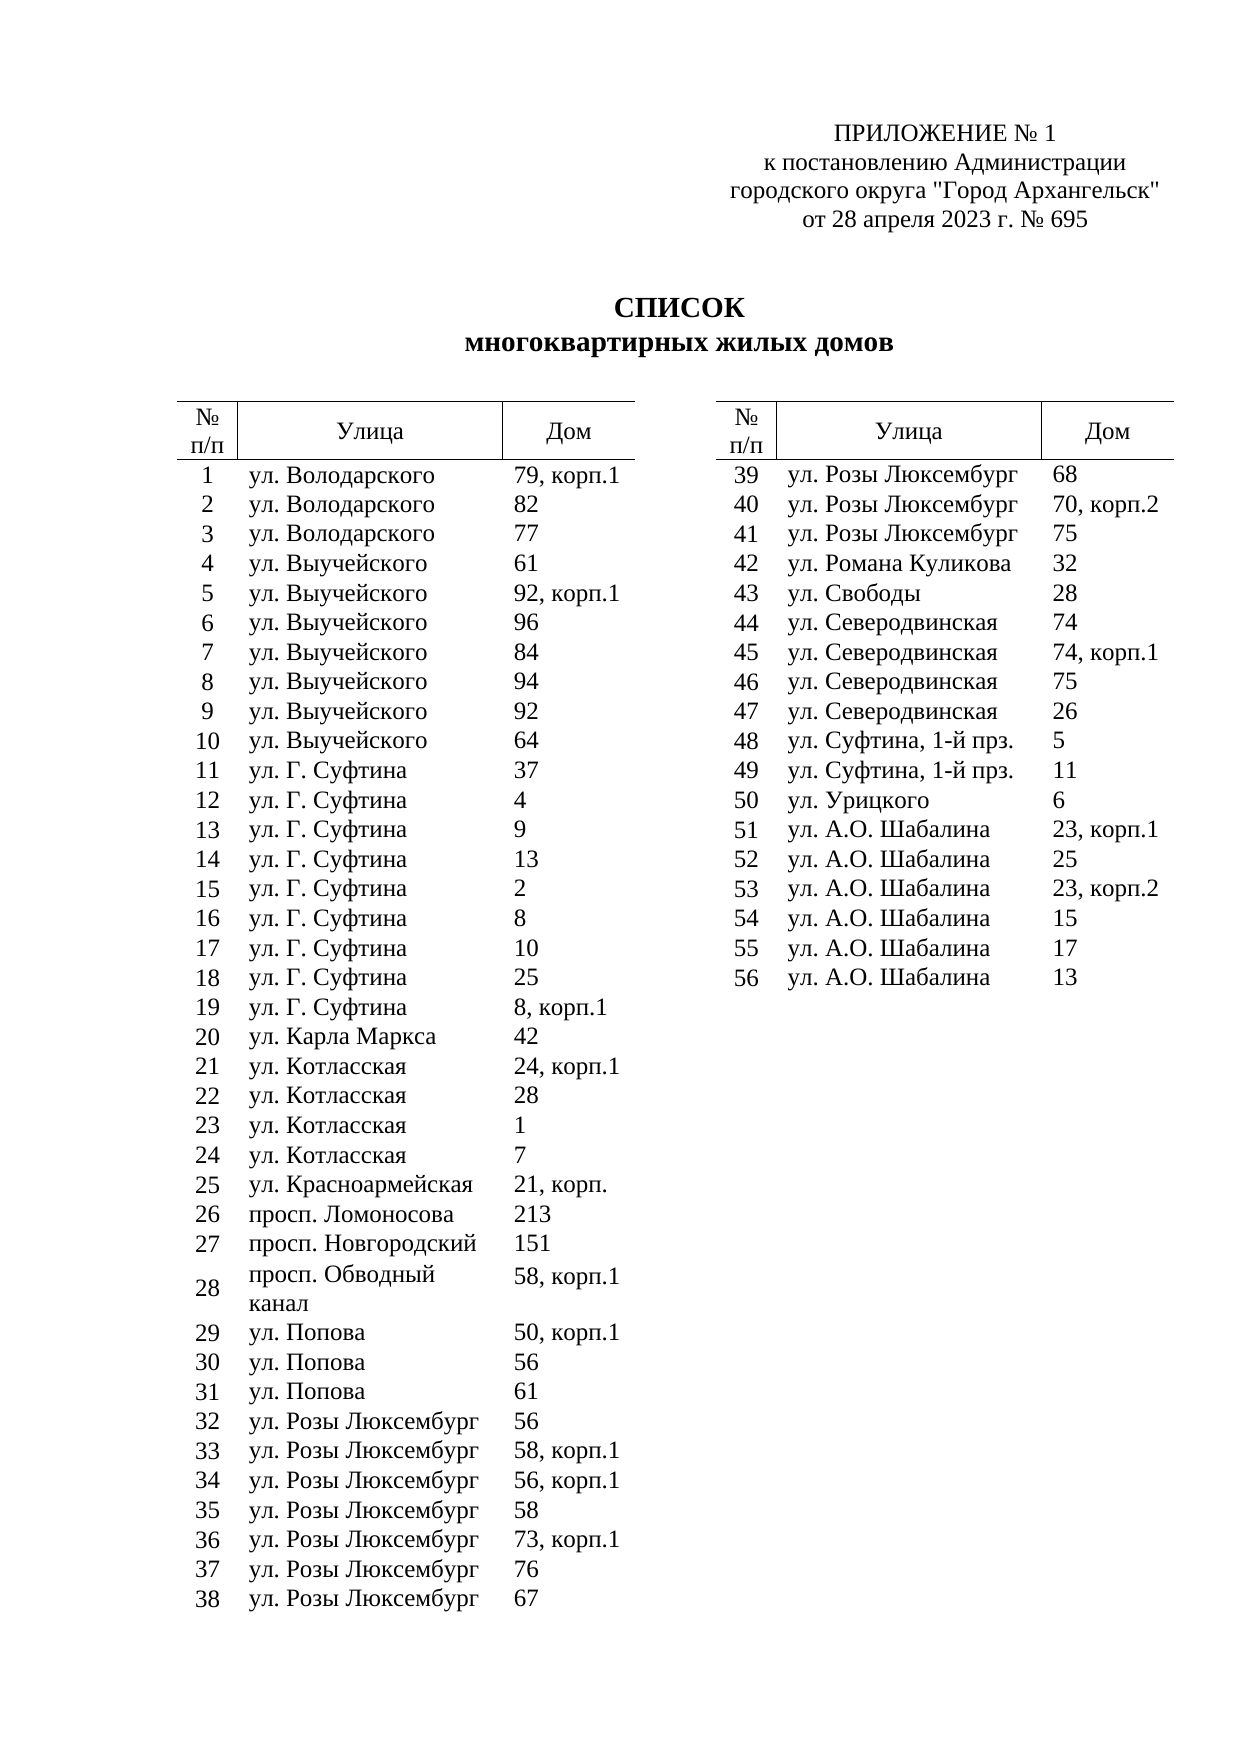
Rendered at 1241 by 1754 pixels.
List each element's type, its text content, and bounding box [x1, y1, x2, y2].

table_cell 52 [716, 844, 776, 873]
table_cell ул. Суфтина, 1-й прз. [776, 726, 1041, 755]
table_cell 73, корп.1 [502, 1524, 635, 1554]
table_cell 75 [1041, 666, 1174, 696]
table_cell 18 [177, 962, 237, 992]
table_cell ул. Выучейского [237, 607, 502, 637]
table_cell 67 [502, 1584, 635, 1613]
table_cell 32 [177, 1406, 237, 1436]
table_cell 1 [177, 460, 237, 489]
table_cell 56 [502, 1406, 635, 1436]
table_cell 23 [177, 1110, 237, 1140]
table_cell 2 [502, 874, 635, 903]
table_cell 26 [1041, 696, 1174, 726]
table_cell ул. Попова [237, 1376, 502, 1406]
table_header № п/п [716, 402, 776, 459]
table_cell 13 [177, 814, 237, 844]
table_cell ул. Выучейского [237, 666, 502, 696]
table_cell 28 [177, 1258, 237, 1317]
table_cell 92 [502, 696, 635, 726]
table_cell 24 [177, 1140, 237, 1169]
table_cell 8 [502, 903, 635, 933]
table_cell 49 [716, 755, 776, 785]
table_cell 84 [502, 637, 635, 666]
table_cell 54 [716, 903, 776, 933]
table_cell 77 [502, 519, 635, 548]
table_cell 17 [177, 933, 237, 962]
table_cell 74 [1041, 607, 1174, 637]
table_cell ул. Г. Суфтина [237, 755, 502, 785]
table_cell ул. Розы Люксембург [237, 1554, 502, 1583]
table_cell 23, корп.2 [1041, 874, 1174, 903]
table_cell 46 [716, 666, 776, 696]
table_cell ул. Володарского [237, 519, 502, 548]
table_cell ул. Володарского [237, 489, 502, 518]
table_cell 13 [502, 844, 635, 873]
text ПРИЛОЖЕНИЕ № 1 [709, 118, 1181, 147]
table_cell 4 [177, 548, 237, 578]
table_cell ул. Северодвинская [776, 666, 1041, 696]
table_cell 213 [502, 1199, 635, 1228]
table_cell 9 [177, 696, 237, 726]
table_cell 10 [177, 726, 237, 755]
table_cell ул. Котласская [237, 1140, 502, 1169]
table_cell 64 [502, 726, 635, 755]
text СПИСОК [177, 291, 1181, 324]
table_cell 25 [502, 962, 635, 992]
table_cell просп. Новгородский [237, 1229, 502, 1258]
table_cell 17 [1041, 933, 1174, 962]
table_cell 22 [177, 1081, 237, 1110]
table_cell ул. Выучейского [237, 548, 502, 578]
table_cell 3 [177, 519, 237, 548]
table_cell 40 [716, 489, 776, 518]
table_cell 15 [177, 874, 237, 903]
table_cell 55 [716, 933, 776, 962]
table_cell 35 [177, 1495, 237, 1524]
table_cell 58 [502, 1495, 635, 1524]
table_cell ул. Розы Люксембург [237, 1495, 502, 1524]
table_cell 92, корп.1 [502, 578, 635, 607]
table_cell ул. Розы Люксембург [237, 1524, 502, 1554]
table_cell 31 [177, 1376, 237, 1406]
table_cell 28 [502, 1081, 635, 1110]
table_cell 56, корп.1 [502, 1465, 635, 1495]
table_cell ул. Урицкого [776, 785, 1041, 814]
table_cell ул. Котласская [237, 1081, 502, 1110]
table_cell 61 [502, 548, 635, 578]
table_cell 30 [177, 1347, 237, 1376]
table_cell ул. Володарского [237, 460, 502, 489]
table_cell 94 [502, 666, 635, 696]
table_cell 6 [177, 607, 237, 637]
table_cell ул. Северодвинская [776, 696, 1041, 726]
table_cell 47 [716, 696, 776, 726]
table_cell 24, корп.1 [502, 1051, 635, 1081]
table_cell 28 [1041, 578, 1174, 607]
table_cell ул. Выучейского [237, 637, 502, 666]
table_cell ул. Г. Суфтина [237, 844, 502, 873]
table_cell 27 [177, 1229, 237, 1258]
table_header Улица [777, 402, 1041, 459]
table_cell ул. Выучейского [237, 578, 502, 607]
text многоквартирных жилых домов [177, 324, 1181, 358]
table_cell 51 [716, 814, 776, 844]
text к постановлению Администрации [709, 147, 1181, 176]
table_cell ул. А.О. Шабалина [776, 874, 1041, 903]
table_cell 53 [716, 874, 776, 903]
table_cell 70, корп.2 [1041, 489, 1174, 518]
table_cell 79, корп.1 [502, 460, 635, 489]
table_cell 42 [502, 1021, 635, 1051]
table_cell ул. Розы Люксембург [237, 1406, 502, 1436]
table_cell 58, корп.1 [502, 1436, 635, 1465]
table_cell 14 [177, 844, 237, 873]
table_cell ул. Г. Суфтина [237, 785, 502, 814]
table_cell ул. Выучейского [237, 726, 502, 755]
table_cell 29 [177, 1317, 237, 1347]
table_cell ул. Красноармейская [237, 1169, 502, 1199]
table_cell ул. Г. Суфтина [237, 903, 502, 933]
table_cell ул. Карла Маркса [237, 1021, 502, 1051]
table_cell ул. Г. Суфтина [237, 992, 502, 1021]
table_header Дом [503, 402, 635, 459]
table_cell 33 [177, 1436, 237, 1465]
table_cell 1 [502, 1110, 635, 1140]
table_cell 36 [177, 1524, 237, 1554]
table_cell просп. Обводный канал [237, 1258, 502, 1317]
table_cell 21, корп. 1 [502, 1169, 635, 1199]
table_cell 82 [502, 489, 635, 518]
table_cell ул. Г. Суфтина [237, 933, 502, 962]
table_cell ул. Розы Люксембург [776, 460, 1041, 489]
text городского округа "Город Архангельск" [709, 176, 1181, 204]
table_cell 68 [1041, 460, 1174, 489]
table_cell ул. Суфтина, 1-й прз. [776, 755, 1041, 785]
text от 28 апреля 2023 г. № 695 [709, 204, 1181, 233]
table_cell ул. А.О. Шабалина [776, 903, 1041, 933]
table_cell ул. А.О. Шабалина [776, 844, 1041, 873]
table_cell 75 [1041, 519, 1174, 548]
table_cell 11 [177, 755, 237, 785]
table_cell 8, корп.1 [502, 992, 635, 1021]
table_cell ул. А.О. Шабалина [776, 962, 1041, 992]
table_cell 37 [177, 1554, 237, 1583]
table_cell 2 [177, 489, 237, 518]
table_cell 38 [177, 1584, 237, 1613]
table_cell 4 [502, 785, 635, 814]
table_cell ул. Попова [237, 1347, 502, 1376]
table_cell 25 [1041, 844, 1174, 873]
table_header № п/п [177, 402, 237, 459]
table_cell 8 [177, 666, 237, 696]
table_cell 39 [716, 460, 776, 489]
table_cell 151 [502, 1229, 635, 1258]
table_cell 44 [716, 607, 776, 637]
table_cell ул. Г. Суфтина [237, 814, 502, 844]
table_cell 5 [1041, 726, 1174, 755]
table_cell ул. А.О. Шабалина [776, 933, 1041, 962]
table_cell 15 [1041, 903, 1174, 933]
table_cell 50 [716, 785, 776, 814]
table_cell 50, корп.1 [502, 1317, 635, 1347]
table_cell ул. Котласская [237, 1051, 502, 1081]
table_cell 76 [502, 1554, 635, 1583]
table_cell 58, корп.1 [502, 1258, 635, 1317]
table_cell ул. Котласская [237, 1110, 502, 1140]
table_cell ул. Розы Люксембург [237, 1465, 502, 1495]
table_cell ул. А.О. Шабалина [776, 814, 1041, 844]
table_cell 56 [502, 1347, 635, 1376]
table_cell 96 [502, 607, 635, 637]
table_cell просп. Ломоносова [237, 1199, 502, 1228]
table_cell 37 [502, 755, 635, 785]
table_cell ул. Свободы [776, 578, 1041, 607]
table_cell ул. Северодвинская [776, 607, 1041, 637]
table_cell ул. Розы Люксембург [776, 519, 1041, 548]
table_cell ул. Розы Люксембург [237, 1436, 502, 1465]
table_cell 45 [716, 637, 776, 666]
table_cell 61 [502, 1376, 635, 1406]
table_cell 74, корп.1 [1041, 637, 1174, 666]
table_cell ул. Попова [237, 1317, 502, 1347]
table_cell 7 [502, 1140, 635, 1169]
table_cell 19 [177, 992, 237, 1021]
table_cell 56 [716, 962, 776, 992]
table_cell 16 [177, 903, 237, 933]
table_cell 48 [716, 726, 776, 755]
table_cell 43 [716, 578, 776, 607]
table_cell 7 [177, 637, 237, 666]
table_cell 20 [177, 1021, 237, 1051]
table_cell 23, корп.1 [1041, 814, 1174, 844]
table_cell 6 [1041, 785, 1174, 814]
table_cell 21 [177, 1051, 237, 1081]
table_cell 11 [1041, 755, 1174, 785]
table_cell ул. Выучейского [237, 696, 502, 726]
table_cell 41 [716, 519, 776, 548]
table_cell ул. Розы Люксембург [776, 489, 1041, 518]
table_cell ул. Романа Куликова [776, 548, 1041, 578]
table_cell 13 [1041, 962, 1174, 992]
table_cell 34 [177, 1465, 237, 1495]
table_cell 25 [177, 1169, 237, 1199]
table_cell ул. Г. Суфтина [237, 962, 502, 992]
table_cell ул. Г. Суфтина [237, 874, 502, 903]
table_cell ул. Розы Люксембург [237, 1584, 502, 1613]
table_header Улица [238, 402, 502, 459]
table_cell 32 [1041, 548, 1174, 578]
table_cell 5 [177, 578, 237, 607]
table_cell 9 [502, 814, 635, 844]
table_header Дом [1042, 402, 1174, 459]
table_cell ул. Северодвинская [776, 637, 1041, 666]
table_cell 12 [177, 785, 237, 814]
table_cell 42 [716, 548, 776, 578]
table_cell 10 [502, 933, 635, 962]
table_cell 26 [177, 1199, 237, 1228]
